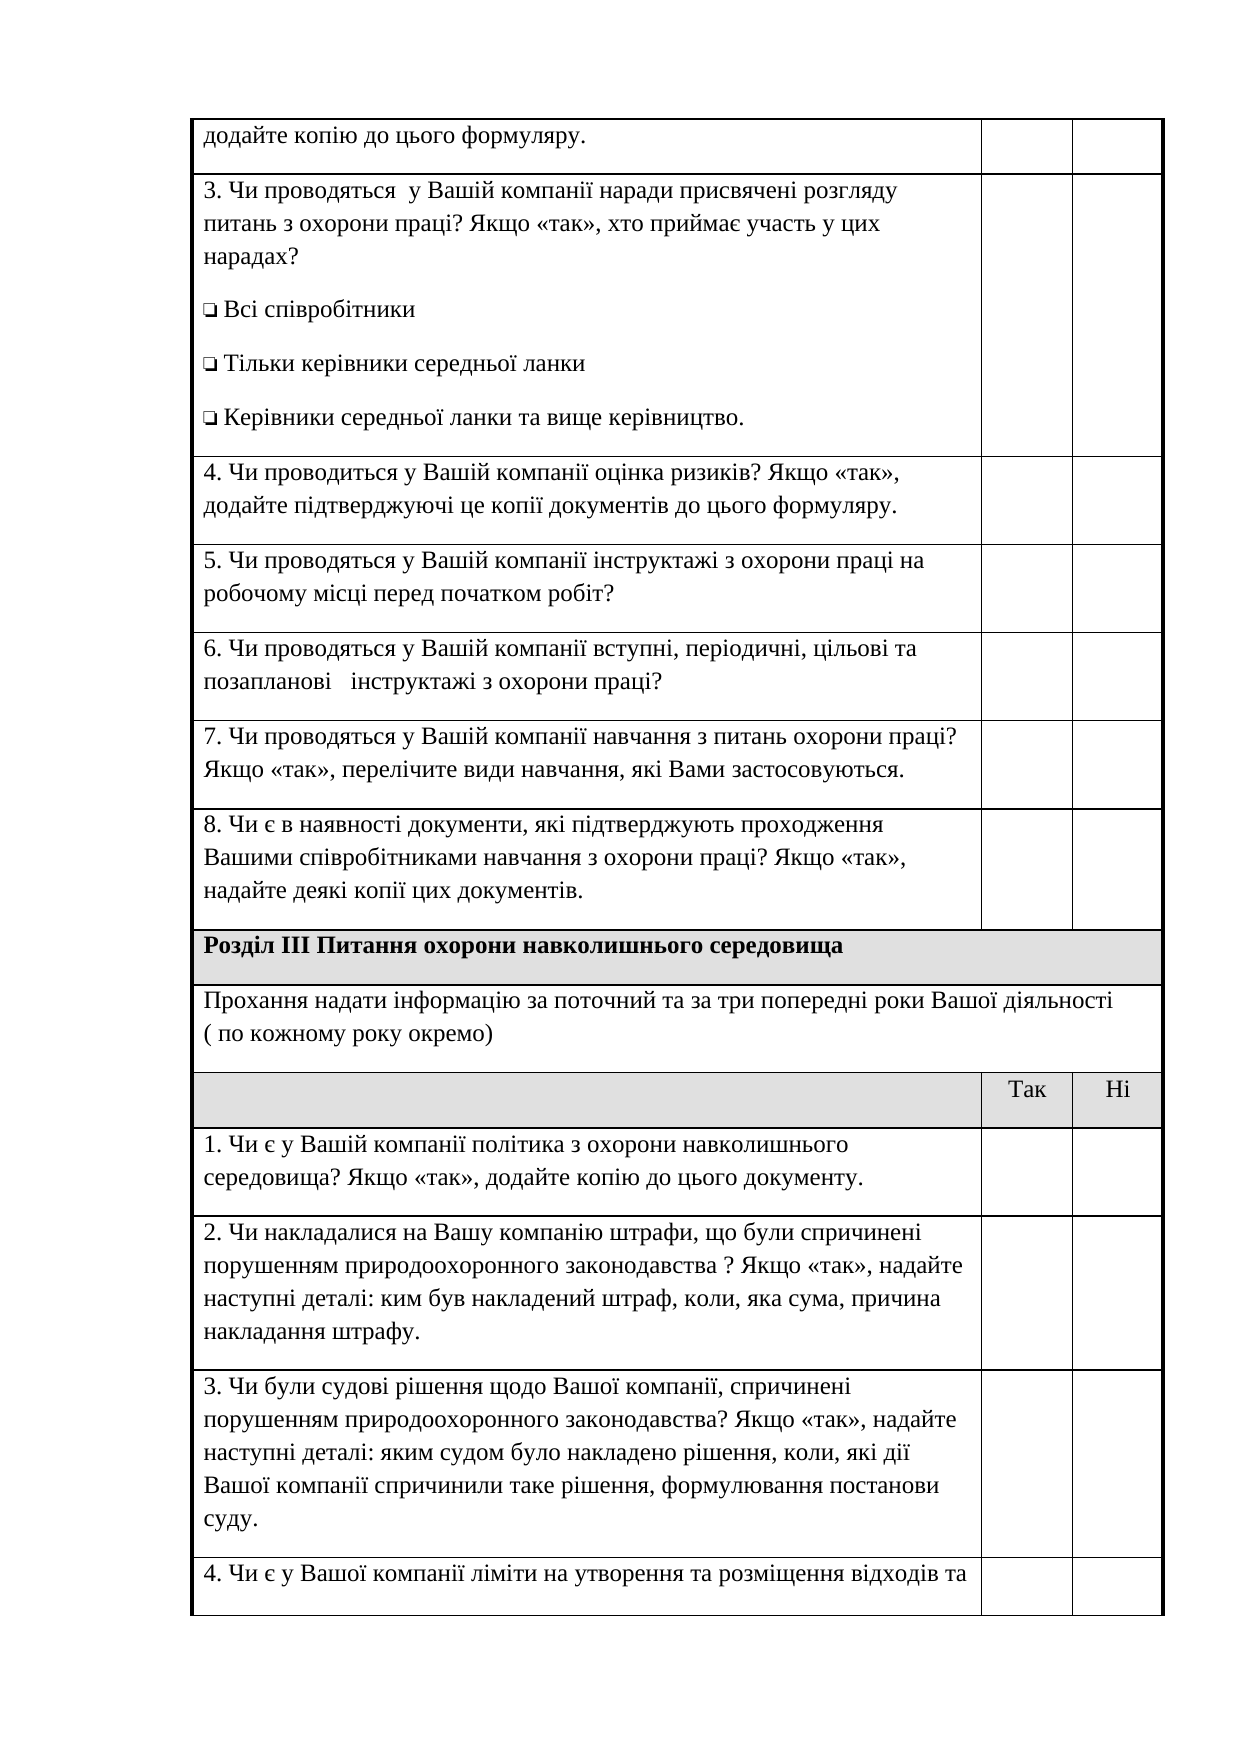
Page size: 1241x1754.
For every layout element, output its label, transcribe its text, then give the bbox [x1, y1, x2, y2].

table_cell [1073, 633, 1161, 720]
table_cell [982, 633, 1072, 720]
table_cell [194, 1558, 981, 1614]
table_cell [982, 1129, 1072, 1215]
table_cell 6. Чи проводяться у Вашій компанії вступні, періодичні, цільові та позапланові інструктажі з охорони праці? [194, 633, 981, 720]
table_cell Так [982, 1073, 1072, 1127]
table_cell Розділ ІІI Питання охорони навколишнього середовища [194, 931, 1161, 984]
table_cell [982, 545, 1072, 632]
table_cell [1073, 1558, 1161, 1614]
table_cell 7. Чи проводяться у Вашій компанії навчання з питань охорони праці? Якщо «так», перелічите види навчання, які Вами застосовуються. [194, 721, 981, 808]
table_cell [982, 721, 1072, 808]
table_cell [982, 1558, 1072, 1614]
table_cell [1073, 120, 1161, 173]
table_cell [982, 175, 1072, 456]
table_cell Ні [1073, 1073, 1161, 1127]
table_cell 2. Чи накладалися на Вашу компанію штрафи, що були спричинені порушенням природоохоронного законодавства ? Якщо «так», надайте наступні деталі: ким був накладений штраф, коли, яка сума, причина накладання штрафу. [194, 1217, 981, 1369]
table_cell [1073, 1217, 1161, 1369]
table_cell [1073, 810, 1161, 929]
table_cell [1073, 721, 1161, 808]
table_cell 1. Чи є у Вашій компанії політика з охорони навколишнього середовища? Якщо «так», додайте копію до цього документу. [194, 1129, 981, 1215]
table_cell [1073, 1371, 1161, 1556]
table_cell Прохання надати інформацію за поточний та за три попередні роки Вашої діяльності ( по кожному року окремо) [194, 986, 1161, 1072]
table_cell [1073, 1129, 1161, 1215]
table_cell [982, 120, 1072, 173]
table_cell [982, 457, 1072, 544]
table_cell [982, 1217, 1072, 1369]
table_cell [1073, 545, 1161, 632]
table_cell 5. Чи проводяться у Вашій компанії інструктажі з охорони праці на робочому місці перед початком робіт? [194, 545, 981, 632]
table_cell 3. Чи були судові рішення щодо Вашої компанії, спричинені порушенням природоохоронного законодавства? Якщо «так», надайте наступні деталі: яким судом було накладено рішення, коли, які дії Вашої компанії спричинили таке рішення, формулювання постанови суду. [194, 1371, 981, 1556]
table_cell [982, 1371, 1072, 1556]
table_cell [1073, 175, 1161, 456]
table_cell 4. Чи проводиться у Вашій компанії оцінка ризиків? Якщо «так», додайте підтверджуючі це копії документів до цього формуляру. [194, 457, 981, 544]
table_cell 3. Чи проводяться у Вашій компанії наради присвячені розгляду питань з охорони праці? Якщо «так», хто приймає участь у цих нарадах? Всі співробітники Тільки керівники середньої ланки Керівники середньої ланки та вище керівництво. [194, 175, 981, 456]
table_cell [194, 120, 981, 173]
table_cell 8. Чи є в наявності документи, які підтверджують проходження Вашими співробітниками навчання з охорони праці? Якщо «так», надайте деякі копії цих документів. [194, 810, 981, 929]
table_cell [982, 810, 1072, 929]
table_cell [194, 1073, 981, 1127]
table_cell [1073, 457, 1161, 544]
